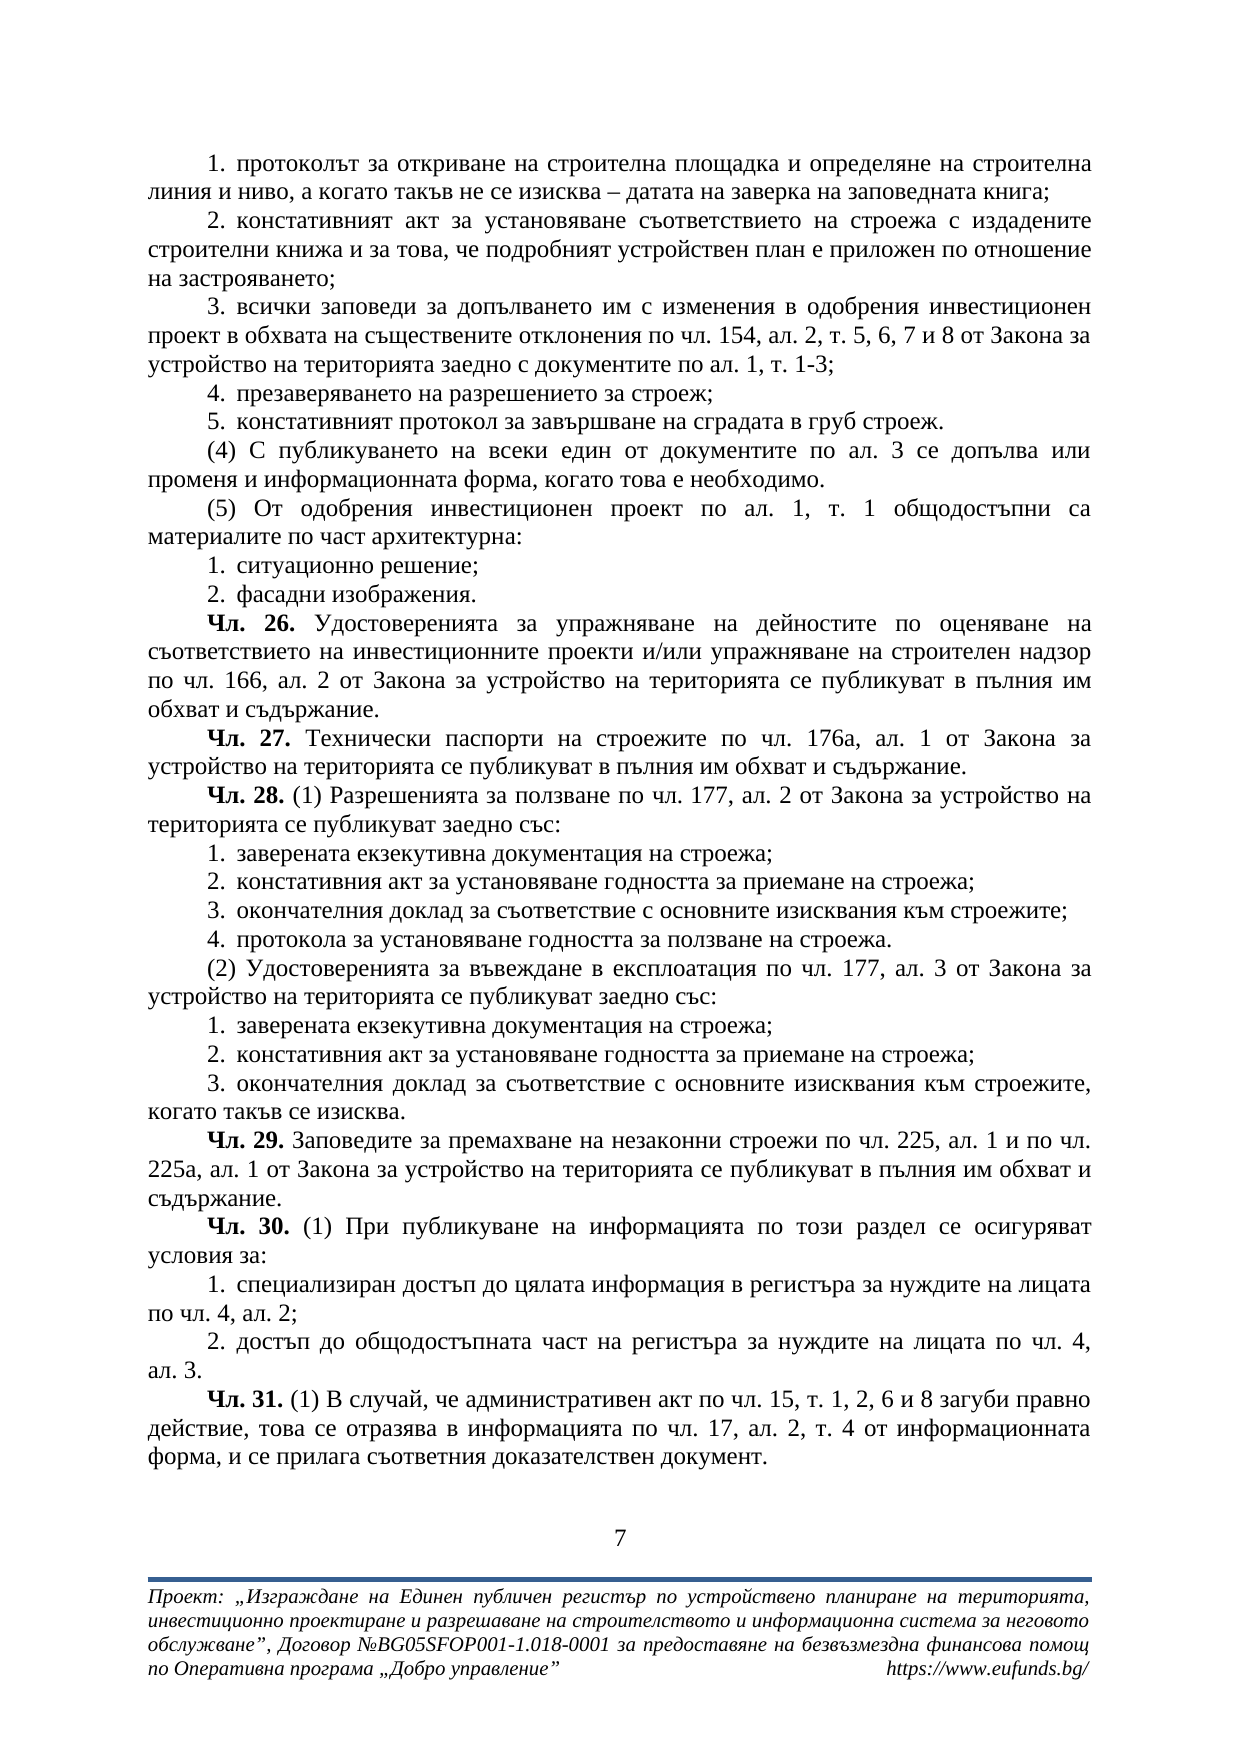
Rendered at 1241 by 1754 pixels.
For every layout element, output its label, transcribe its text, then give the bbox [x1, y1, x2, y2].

text 2. констативния акт за установяване годността за приемане на строежа; [148, 866, 1092, 895]
text 1. протоколът за откриване на строителна площадка и определяне на строителна линия и ниво, а когато такъв не се изисква – датата на заверка на заповедната книга; [148, 148, 1092, 205]
text 2. фасадни изображения. [148, 579, 1092, 608]
text Чл. 30. (1) При публикуване на информацията по този раздел се осигуряват условия за: [148, 1211, 1092, 1269]
text Чл. 31. (1) В случай, че административен акт по чл. 15, т. 1, 2, 6 и 8 загуби правно действие, това се отразява в информацията по чл. 17, ал. 2, т. 4 от информационната форма, и се прилага съответния доказателствен документ. [148, 1384, 1092, 1470]
text 2. констативният акт за установяване съответствието на строежа с издадените строителни книжа и за това, че подробният устройствен план е приложен по отношение на застрояването; [148, 205, 1092, 291]
text Чл. 29. Заповедите за премахване на незаконни строежи по чл. 225, ал. 1 и по чл. 225а, ал. 1 от Закона за устройство на територията се публикуват в пълния им обхват и съдържание. [148, 1125, 1092, 1211]
text 3. окончателния доклад за съответствие с основните изисквания към строежите, когато такъв се изисква. [148, 1068, 1092, 1125]
text Чл. 28. (1) Разрешенията за ползване по чл. 177, ал. 2 от Закона за устройство на територията се публикуват заедно със: [148, 780, 1092, 838]
text Чл. 27. Технически паспорти на строежите по чл. 176а, ал. 1 от Закона за устройство на територията се публикуват в пълния им обхват и съдържание. [148, 723, 1092, 780]
text 1. ситуационно решение; [148, 550, 1092, 579]
text 2. достъп до общодостъпната част на регистъра за нуждите на лицата по чл. 4, ал. 3. [148, 1326, 1092, 1384]
text 3. окончателния доклад за съответствие с основните изисквания към строежите; [148, 895, 1092, 924]
text 2. констативния акт за установяване годността за приемане на строежа; [148, 1039, 1092, 1068]
text 1. специализиран достъп до цялата информация в регистъра за нуждите на лицата по чл. 4, ал. 2; [148, 1269, 1092, 1326]
text 5. констативният протокол за завършване на сградата в груб строеж. [148, 406, 1092, 435]
text 1. заверената екзекутивна документация на строежа; [148, 1010, 1092, 1039]
text (4) С публикуването на всеки един от документите по ал. 3 се допълва или променя и информационната форма, когато това е необходимо. [148, 435, 1092, 493]
text 4. протокола за установяване годността за ползване на строежа. [148, 924, 1092, 953]
text 1. заверената екзекутивна документация на строежа; [148, 838, 1092, 866]
text (5) От одобрения инвестиционен проект по ал. 1, т. 1 общодостъпни са материалите по част архитектурна: [148, 493, 1092, 550]
text (2) Удостоверенията за въвеждане в експлоатация по чл. 177, ал. 3 от Закона за устройство на територията се публикуват заедно със: [148, 953, 1092, 1010]
text Чл. 26. Удостоверенията за упражняване на дейностите по оценяване на съответствието на инвестиционните проекти и/или упражняване на строителен надзор по чл. 166, ал. 2 от Закона за устройство на територията се публикуват в пълния им обхват и съдържание. [148, 608, 1092, 723]
text 4. презаверяването на разрешението за строеж; [148, 378, 1092, 406]
text 3. всички заповеди за допълването им с изменения в одобрения инвестиционен проект в обхвата на съществените отклонения по чл. 154, ал. 2, т. 5, 6, 7 и 8 от Закона за устройство на територията заедно с документите по ал. 1, т. 1-3; [148, 291, 1092, 378]
